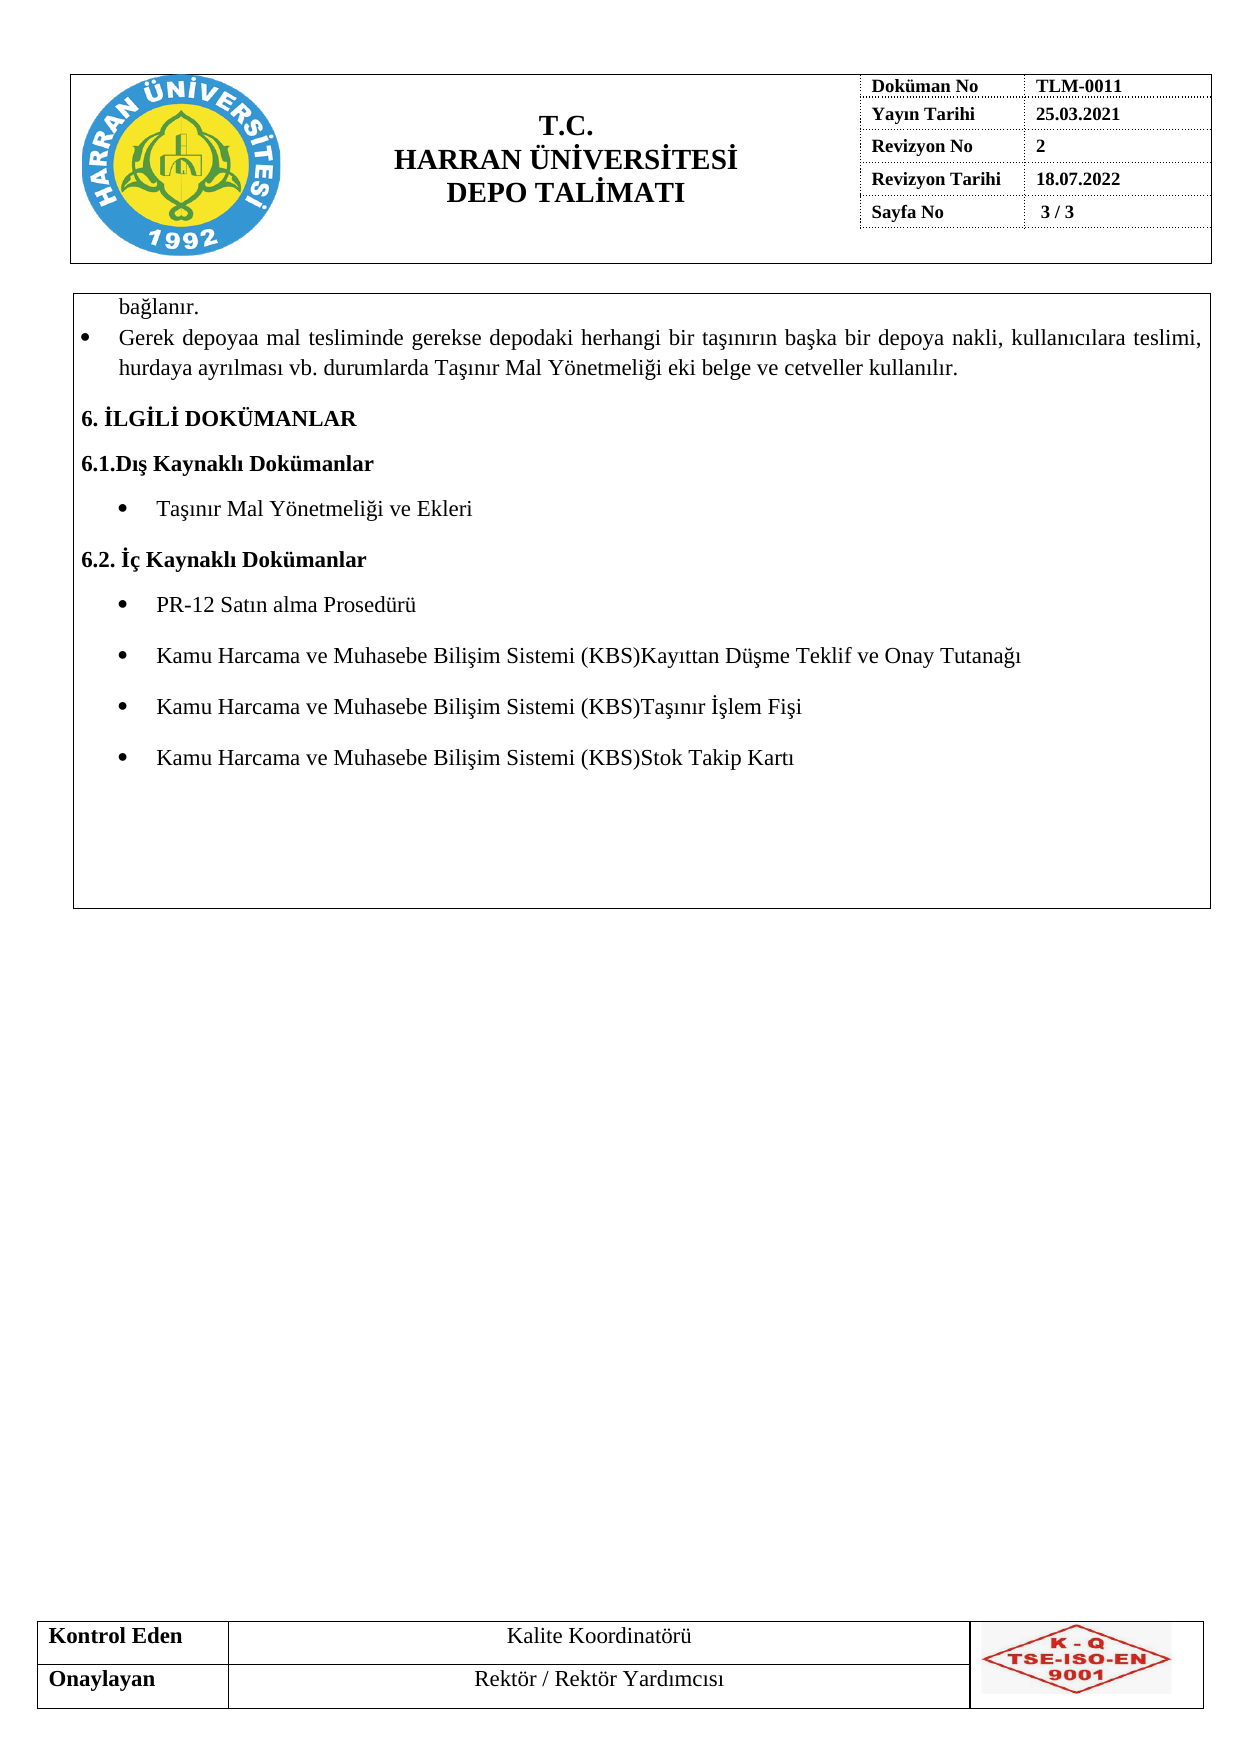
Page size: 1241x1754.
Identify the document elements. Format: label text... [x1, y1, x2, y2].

picture [981, 1622, 1172, 1694]
picture [82, 74, 281, 256]
